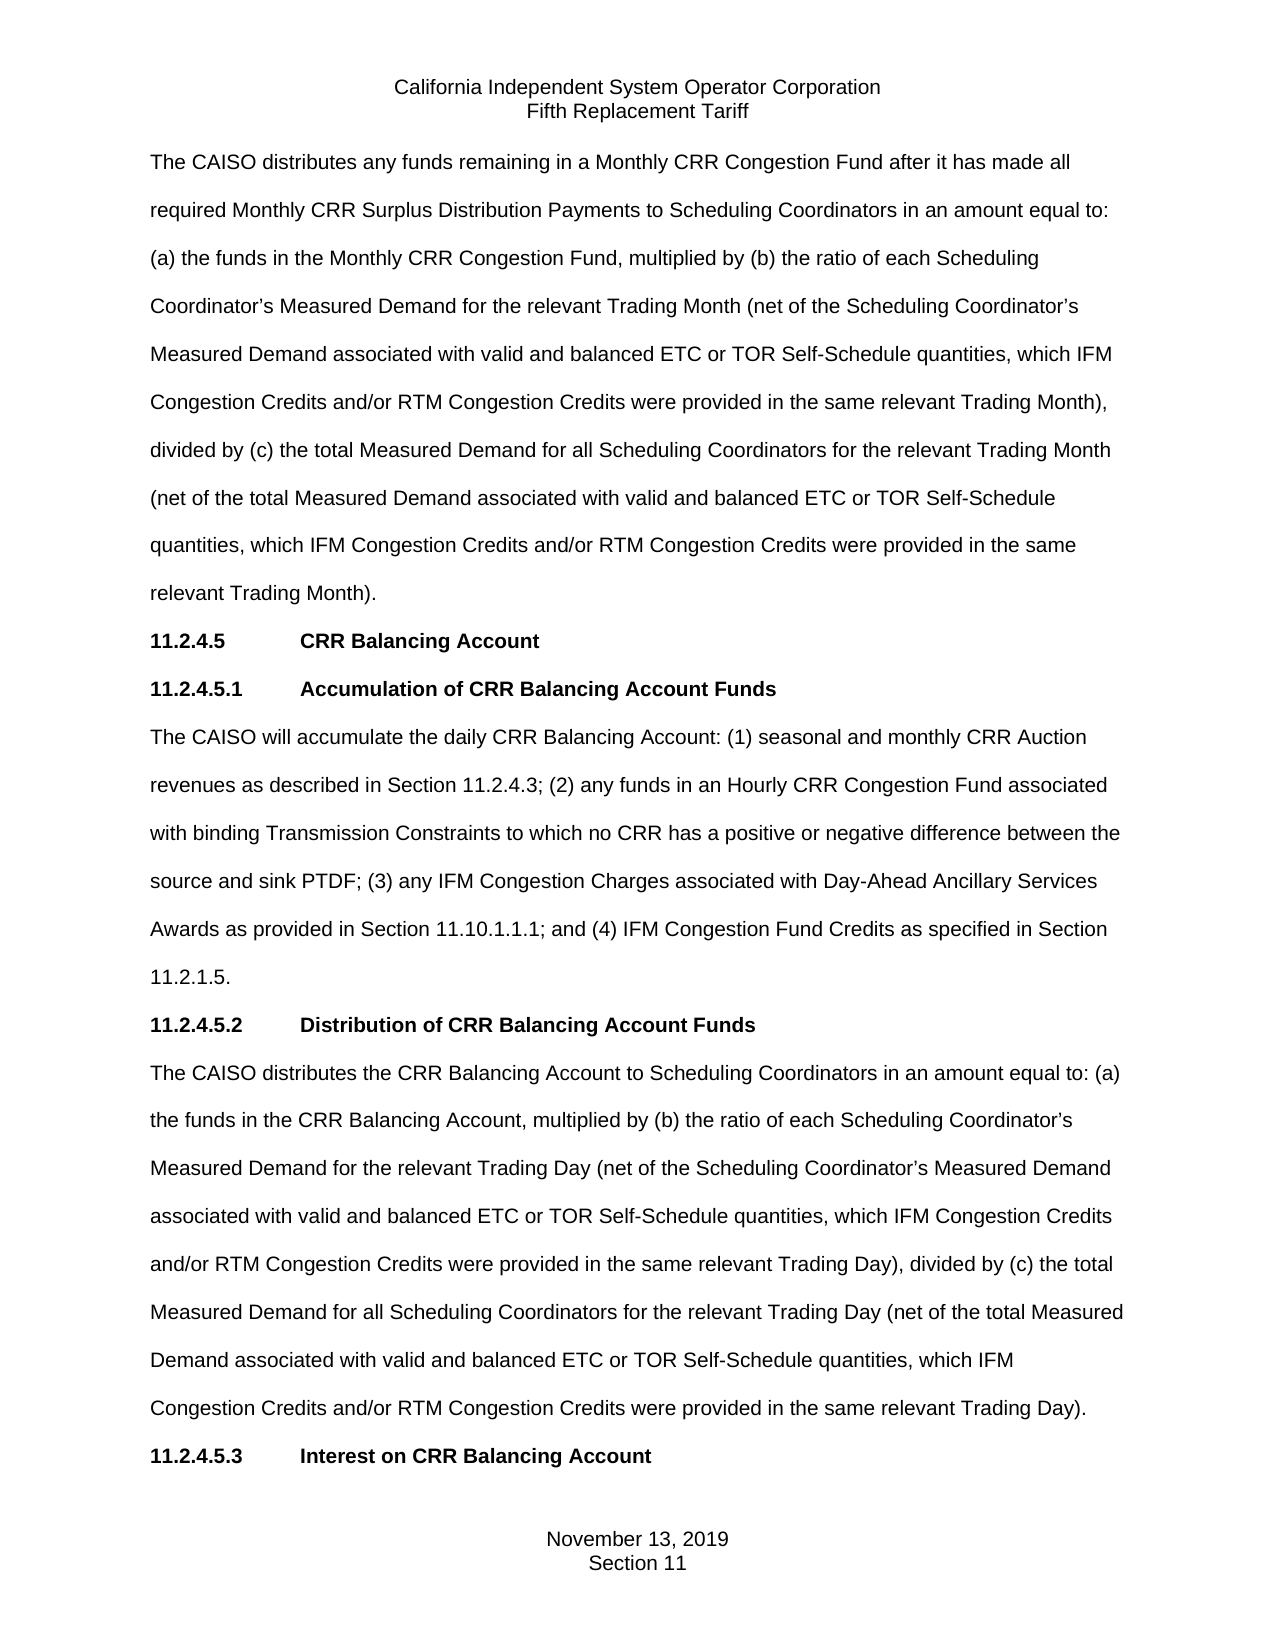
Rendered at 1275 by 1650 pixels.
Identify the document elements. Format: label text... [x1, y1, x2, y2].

text The CAISO distributes any funds remaining in a Monthly CRR Congestion Fund after it has made all required Monthly CRR Surplus Distribution Payments to Scheduling Coordinators in an amount equal to: (a) the funds in the Monthly CRR Congestion Fund, multiplied by (b) the ratio of each Scheduling Coordinator’s Measured Demand for the relevant Trading Month (net of the Scheduling Coordinator’s Measured Demand associated with valid and balanced ETC or TOR Self-Schedule quantities, which IFM Congestion Credits and/or RTM Congestion Credits were provided in the same relevant Trading Month), divided by (c) the total Measured Demand for all Scheduling Coordinators for the relevant Trading Month (net of the total Measured Demand associated with valid and balanced ETC or TOR Self-Schedule quantities, which IFM Congestion Credits and/or RTM Congestion Credits were provided in the same relevant Trading Month). [150, 150, 1125, 605]
text 11.2.4.5.3 Interest on CRR Balancing Account [150, 1444, 1125, 1468]
text The CAISO will accumulate the daily CRR Balancing Account: (1) seasonal and monthly CRR Auction revenues as described in Section 11.2.4.3; (2) any funds in an Hourly CRR Congestion Fund associated with binding Transmission Constraints to which no CRR has a positive or negative difference between the source and sink PTDF; (3) any IFM Congestion Charges associated with Day-Ahead Ancillary Services Awards as provided in Section 11.10.1.1.1; and (4) IFM Congestion Fund Credits as specified in Section 11.2.1.5. [150, 725, 1125, 988]
text 11.2.4.5 CRR Balancing Account [150, 629, 1125, 653]
text 11.2.4.5.2 Distribution of CRR Balancing Account Funds [150, 1012, 1125, 1036]
text The CAISO distributes the CRR Balancing Account to Scheduling Coordinators in an amount equal to: (a) the funds in the CRR Balancing Account, multiplied by (b) the ratio of each Scheduling Coordinator’s Measured Demand for the relevant Trading Day (net of the Scheduling Coordinator’s Measured Demand associated with valid and balanced ETC or TOR Self-Schedule quantities, which IFM Congestion Credits and/or RTM Congestion Credits were provided in the same relevant Trading Day), divided by (c) the total Measured Demand for all Scheduling Coordinators for the relevant Trading Day (net of the total Measured Demand associated with valid and balanced ETC or TOR Self-Schedule quantities, which IFM Congestion Credits and/or RTM Congestion Credits were provided in the same relevant Trading Day). [150, 1060, 1125, 1420]
text 11.2.4.5.1 Accumulation of CRR Balancing Account Funds [150, 677, 1125, 701]
